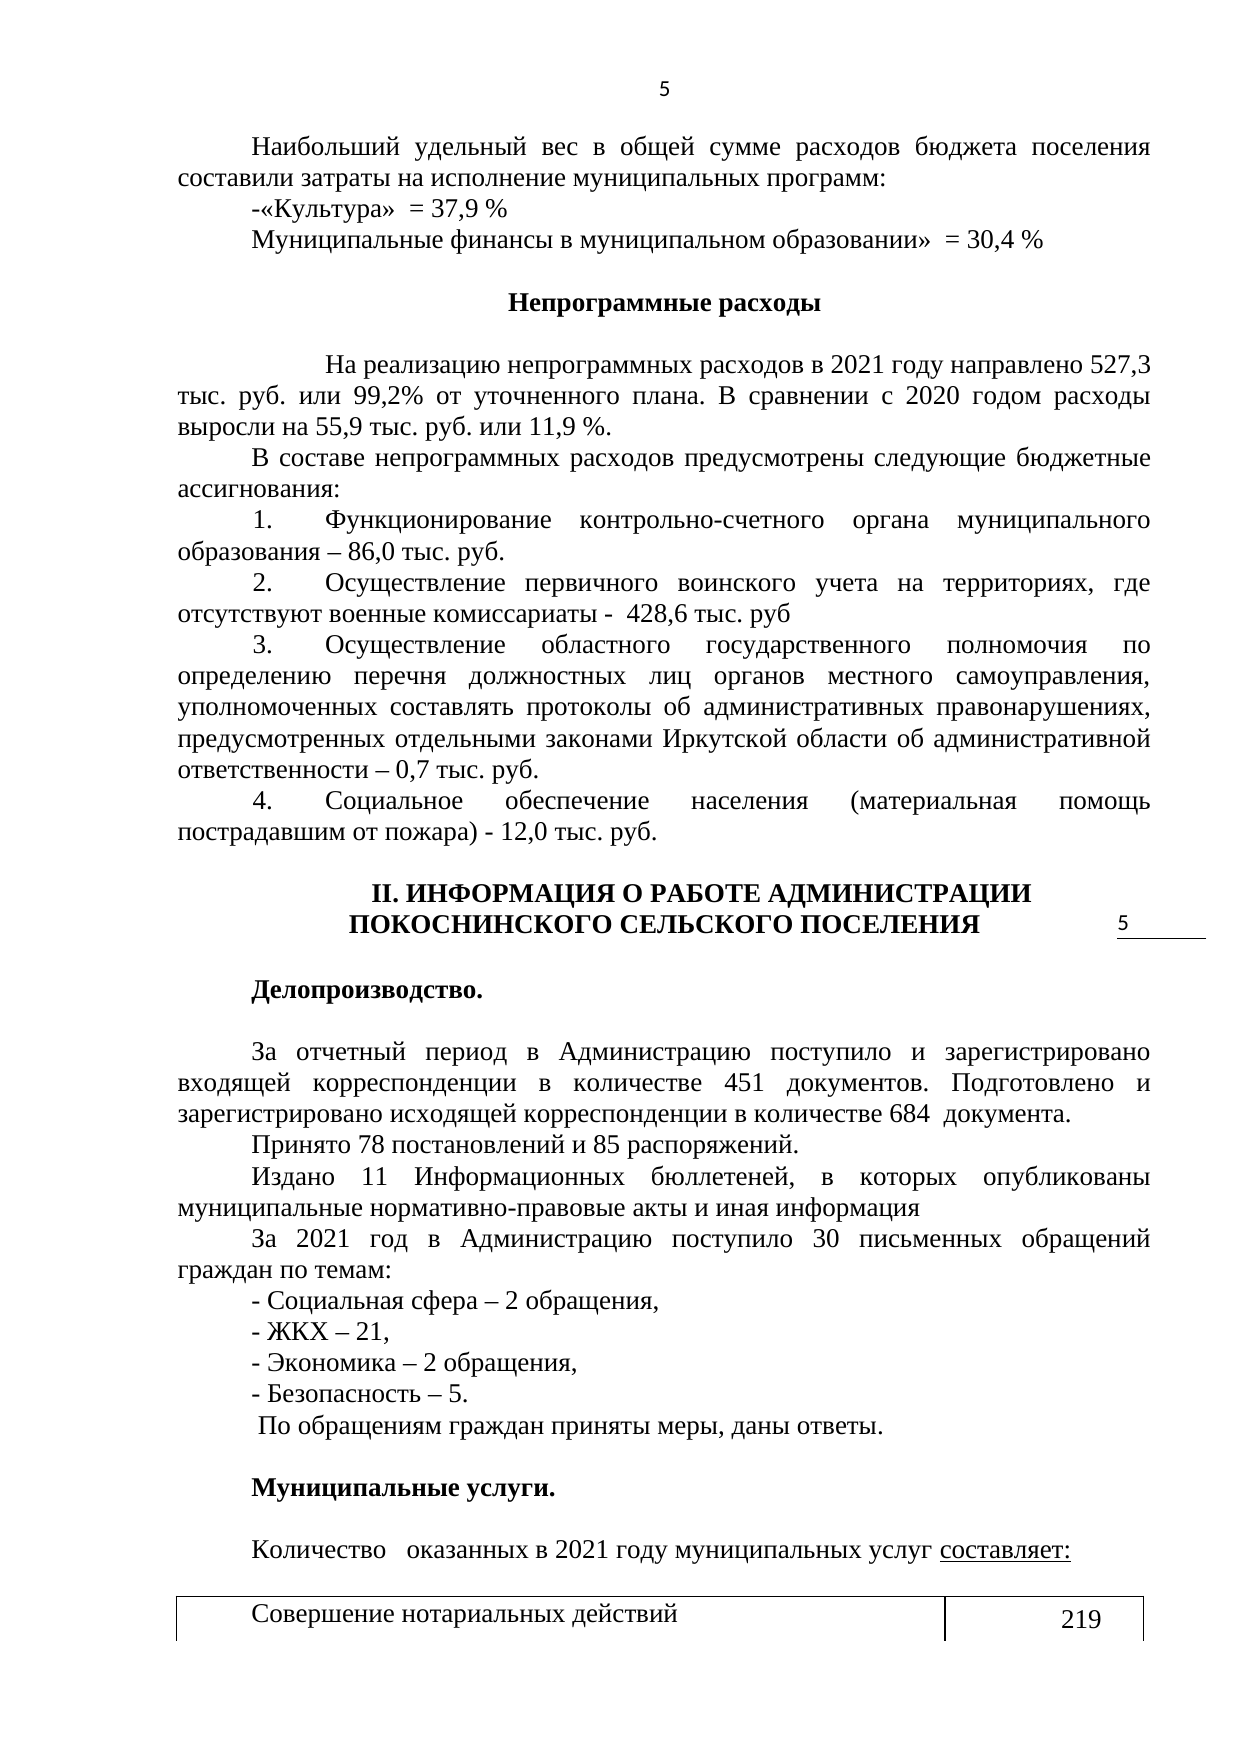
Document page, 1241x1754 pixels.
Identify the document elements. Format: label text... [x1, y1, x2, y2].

list Осуществление первичного воинского учета на территориях, где отсутствуют военные комиссариаты - 428,6 тыс. руб [177, 566, 1152, 628]
text - Безопасность – 5. [177, 1378, 1152, 1409]
table_header Совершение нотариальных действий [177, 1597, 944, 1641]
text Муниципальные финансы в муниципальном образовании» = 30,4 % [177, 223, 1152, 254]
text Количество оказанных в 2021 году муниципальных услуг составляет: [177, 1533, 1152, 1564]
text Делопроизводство. [177, 973, 1152, 1004]
table_header 219 [946, 1597, 1143, 1641]
text Издано 11 Информационных бюллетеней, в которых опубликованы муниципальные нормативно-правовые акты и иная информация [177, 1159, 1152, 1222]
text На реализацию непрограммных расходов в 2021 году направлено 527,3 тыс. руб. или 99,2% от уточненного плана. В сравнении с 2020 годом расходы выросли на 55,9 тыс. руб. или 11,9 %. [177, 348, 1152, 441]
text -«Культура» = 37,9 % [177, 192, 1152, 223]
text - ЖКХ – 21, [177, 1315, 1152, 1346]
text Непрограммные расходы [177, 286, 1152, 317]
text Наибольший удельный вес в общей сумме расходов бюджета поселения составили затраты на исполнение муниципальных программ: [177, 130, 1152, 192]
list Функционирование контрольно-счетного органа муниципального образования – 86,0 тыс. руб. [177, 504, 1152, 566]
text По обращениям граждан приняты меры, даны ответы. [177, 1409, 1152, 1440]
list Осуществление областного государственного полномочия по определению перечня должностных лиц органов местного самоуправления, уполномоченных составлять протоколы об административных правонарушениях, предусмотренных отдельными законами Иркутской области об административной ответственности – 0,7 тыс. руб. [177, 628, 1152, 784]
text В составе непрограммных расходов предусмотрены следующие бюджетные ассигнования: [177, 441, 1152, 504]
text За отчетный период в Администрацию поступило и зарегистрировано входящей корреспонденции в количестве 451 документов. Подготовлено и зарегистрировано исходящей корреспонденции в количестве 684 документа. [177, 1035, 1152, 1128]
text II. ИНФОРМАЦИЯ О РАБОТЕ АДМИНИСТРАЦИИ ПОКОСНИНСКОГО СЕЛЬСКОГО ПОСЕЛЕНИЯ [177, 877, 1152, 940]
list Социальное обеспечение населения (материальная помощь пострадавшим от пожара) - 12,0 тыс. руб. [177, 784, 1152, 846]
text - Экономика – 2 обращения, [177, 1346, 1152, 1378]
text Муниципальные услуги. [177, 1471, 1152, 1502]
text Принято 78 постановлений и 85 распоряжений. [177, 1128, 1152, 1159]
text - Социальная сфера – 2 обращения, [177, 1284, 1152, 1315]
text За 2021 год в Администрацию поступило 30 письменных обращений граждан по темам: [177, 1222, 1152, 1284]
